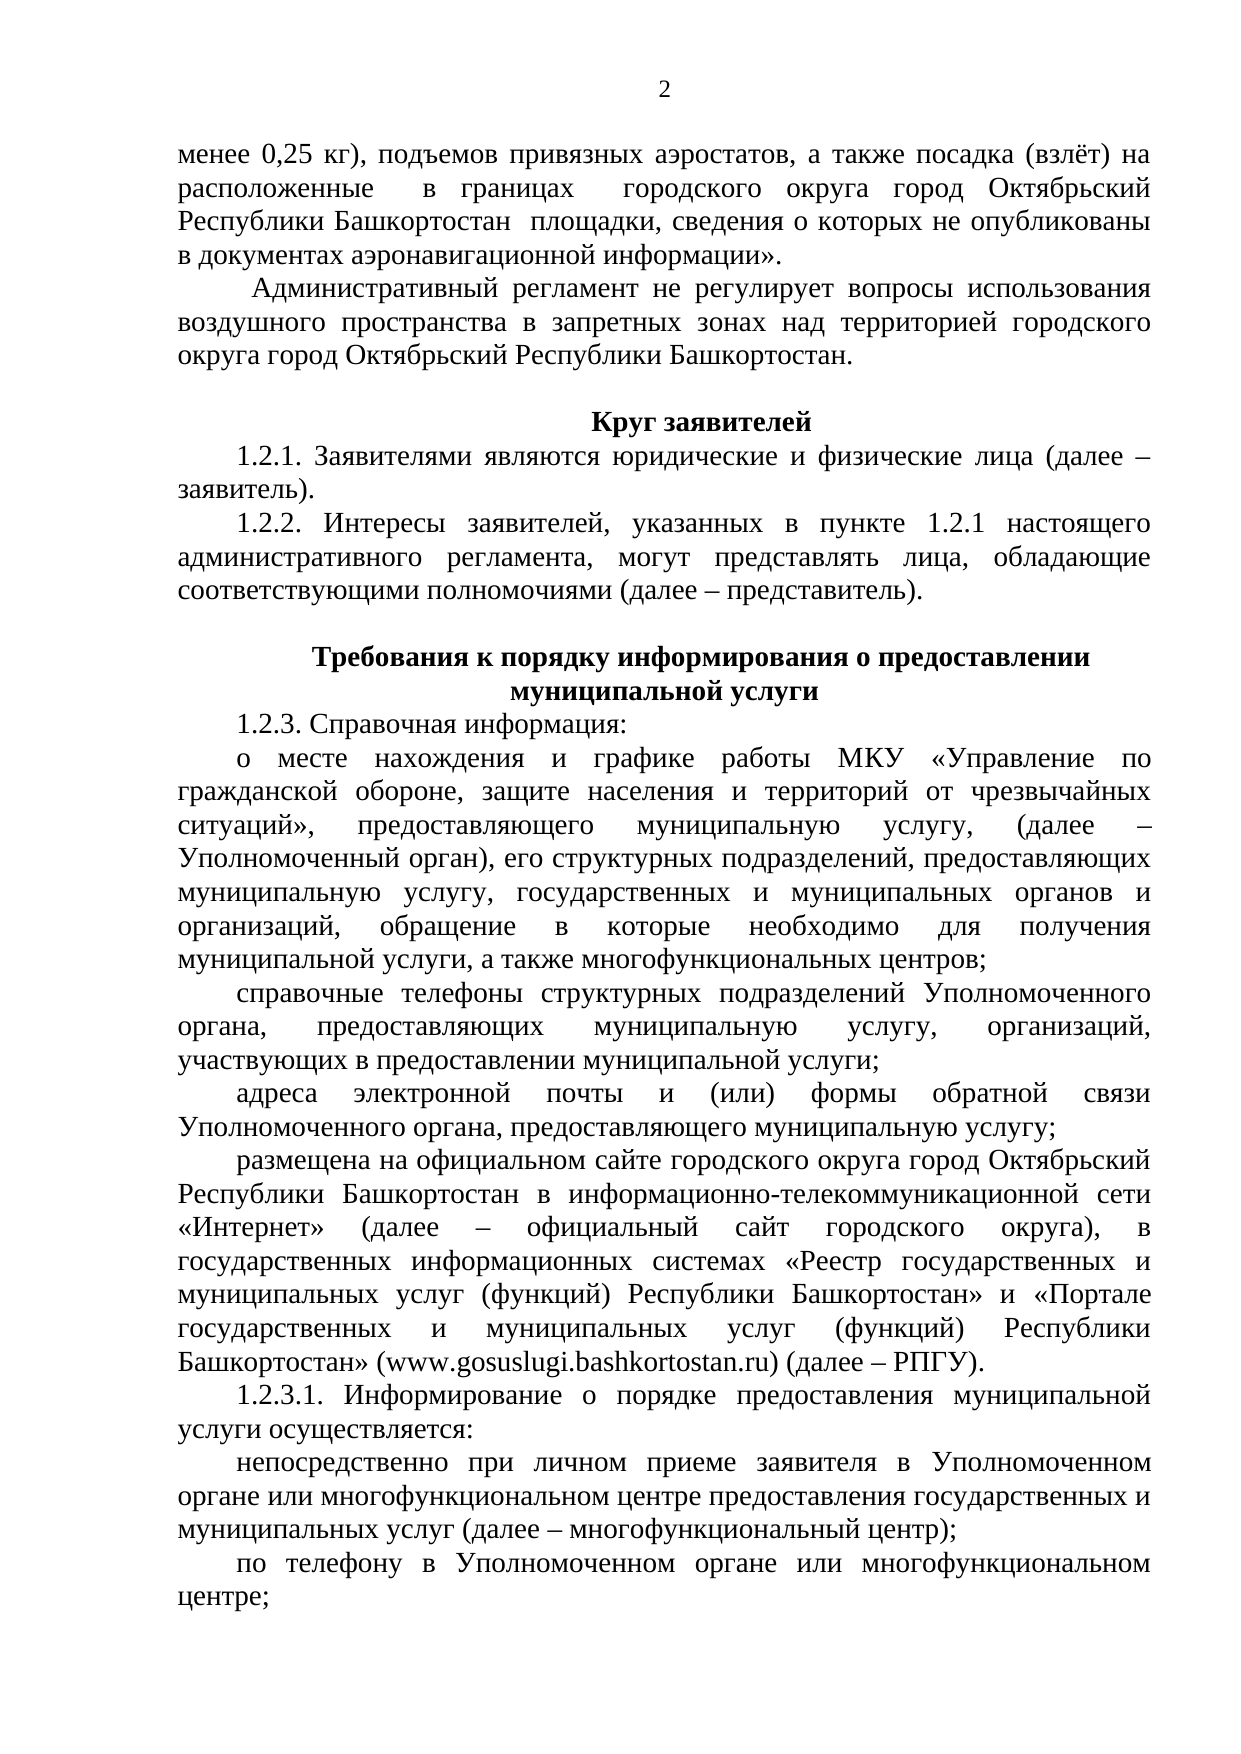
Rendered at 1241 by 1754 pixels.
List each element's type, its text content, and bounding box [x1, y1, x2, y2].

text адреса электронной почты и (или) формы обратной связи Уполномоченного органа, предоставляющего муниципальную услугу; [177, 1075, 1152, 1142]
text размещена на официальном сайте городского округа город Октябрьский Республики Башкортостан в информационно-телекоммуникационной сети «Интернет» (далее – официальный сайт городского округа), в государственных информационных системах «Реестр государственных и муниципальных услуг (функций) Республики Башкортостан» и «Портале государственных и муниципальных услуг (функций) Республики Башкортостан» (www.gosuslugi.bashkortostan.ru) (далее – РПГУ). [177, 1142, 1152, 1377]
list Административный регламент не регулирует вопросы использования воздушного пространства в запретных зонах над территорией городского округа город Октябрьский Республики Башкортостан. [177, 270, 1152, 371]
text 1.2.3.1. Информирование о порядке предоставления муниципальной услуги осуществляется: [177, 1377, 1152, 1444]
text по телефону в Уполномоченном органе или многофункциональном центре; [177, 1545, 1152, 1612]
text Требования к порядку информирования о предоставлении муниципальной услуги [177, 639, 1152, 706]
text непосредственно при личном приеме заявителя в Уполномоченном органе или многофункциональном центре предоставления государственных и муниципальных услуг (далее – многофункциональный центр); [177, 1444, 1152, 1545]
text 1.2.3. Справочная информация: [177, 706, 1152, 740]
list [177, 136, 1152, 270]
list 1.2.2. Интересы заявителей, указанных в пункте 1.2.1 настоящего административного регламента, могут представлять лица, обладающие соответствующими полномочиями (далее – представитель). [177, 505, 1152, 606]
list Круг заявителей [177, 404, 1152, 438]
text справочные телефоны структурных подразделений Уполномоченного органа, предоставляющих муниципальную услугу, организаций, участвующих в предоставлении муниципальной услуги; [177, 975, 1152, 1075]
list 1.2.1. Заявителями являются юридические и физические лица (далее – заявитель). [177, 438, 1152, 505]
text о месте нахождения и графике работы МКУ «Управление по гражданской обороне, защите населения и территорий от чрезвычайных ситуаций», предоставляющего муниципальную услугу, (далее – Уполномоченный орган), его структурных подразделений, предоставляющих муниципальную услугу, государственных и муниципальных органов и организаций, обращение в которые необходимо для получения муниципальной услуги, а также многофункциональных центров; [177, 740, 1152, 975]
